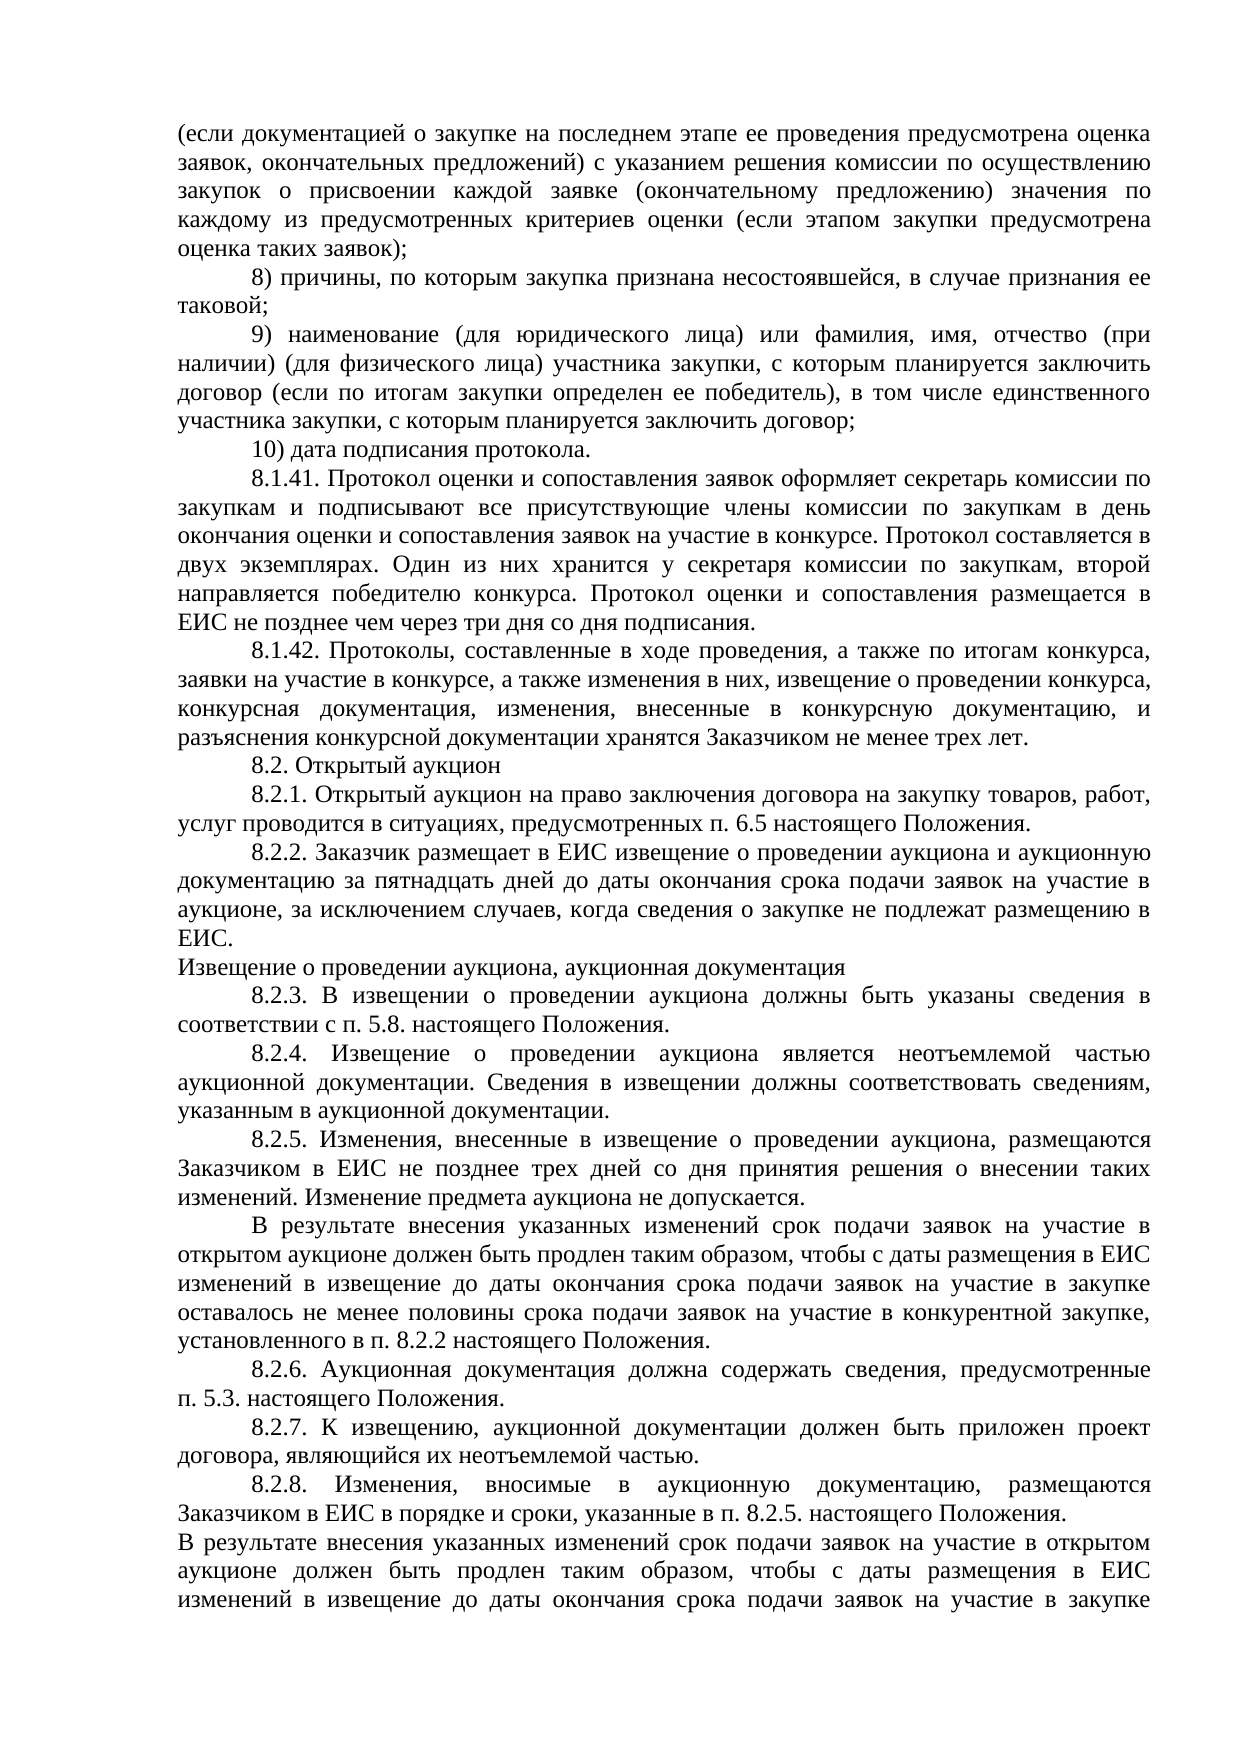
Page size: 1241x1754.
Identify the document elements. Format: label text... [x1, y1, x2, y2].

text 8.2.2. Заказчик размещает в ЕИС извещение о проведении аукциона и аукционную документацию за пятнадцать дней до даты окончания срока подачи заявок на участие в аукционе, за исключением случаев, когда сведения о закупке не подлежат размещению в ЕИС. [177, 837, 1152, 952]
text 8.2.5. Изменения, внесенные в извещение о проведении аукциона, размещаются Заказчиком в ЕИС не позднее трех дней со дня принятия решения о внесении таких изменений. Изменение предмета аукциона не допускается. [177, 1124, 1152, 1211]
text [177, 1527, 1152, 1613]
text 8.2.1. Открытый аукцион на право заключения договора на закупку товаров, работ, услуг проводится в ситуациях, предусмотренных п. 6.5 настоящего Положения. [177, 779, 1152, 837]
text 8.1.42. Протоколы, составленные в ходе проведения, а также по итогам конкурса, заявки на участие в конкурсе, а также изменения в них, извещение о проведении конкурса, конкурсная документация, изменения, внесенные в конкурсную документацию, и разъяснения конкурсной документации хранятся Заказчиком не менее трех лет. [177, 636, 1152, 751]
text 8.2.3. В извещении о проведении аукциона должны быть указаны сведения в соответствии с п. 5.8. настоящего Положения. [177, 981, 1152, 1038]
text 10) дата подписания протокола. [177, 434, 1152, 463]
text 8.2.6. Аукционная документация должна содержать сведения, предусмотренные п. 5.3. настоящего Положения. [177, 1354, 1152, 1412]
text Извещение о проведении аукциона, аукционная документация [177, 952, 1152, 981]
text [177, 118, 1152, 262]
text 8.2.7. К извещению, аукционной документации должен быть приложен проект договора, являющийся их неотъемлемой частью. [177, 1412, 1152, 1469]
text 8.2.8. Изменения, вносимые в аукционную документацию, размещаются Заказчиком в ЕИС в порядке и сроки, указанные в п. 8.2.5. настоящего Положения. [177, 1469, 1152, 1527]
text 8) причины, по которым закупка признана несостоявшейся, в случае признания ее таковой; [177, 262, 1152, 319]
text 8.1.41. Протокол оценки и сопоставления заявок оформляет секретарь комиссии по закупкам и подписывают все присутствующие члены комиссии по закупкам в день окончания оценки и сопоставления заявок на участие в конкурсе. Протокол составляется в двух экземплярах. Один из них хранится у секретаря комиссии по закупкам, второй направляется победителю конкурса. Протокол оценки и сопоставления размещается в ЕИС не позднее чем через три дня со дня подписания. [177, 463, 1152, 636]
text 8.2.4. Извещение о проведении аукциона является неотъемлемой частью аукционной документации. Сведения в извещении должны соответствовать сведениям, указанным в аукционной документации. [177, 1038, 1152, 1124]
text 8.2. Открытый аукцион [177, 751, 1152, 779]
text 9) наименование (для юридического лица) или фамилия, имя, отчество (при наличии) (для физического лица) участника закупки, с которым планируется заключить договор (если по итогам закупки определен ее победитель), в том числе единственного участника закупки, с которым планируется заключить договор; [177, 319, 1152, 434]
